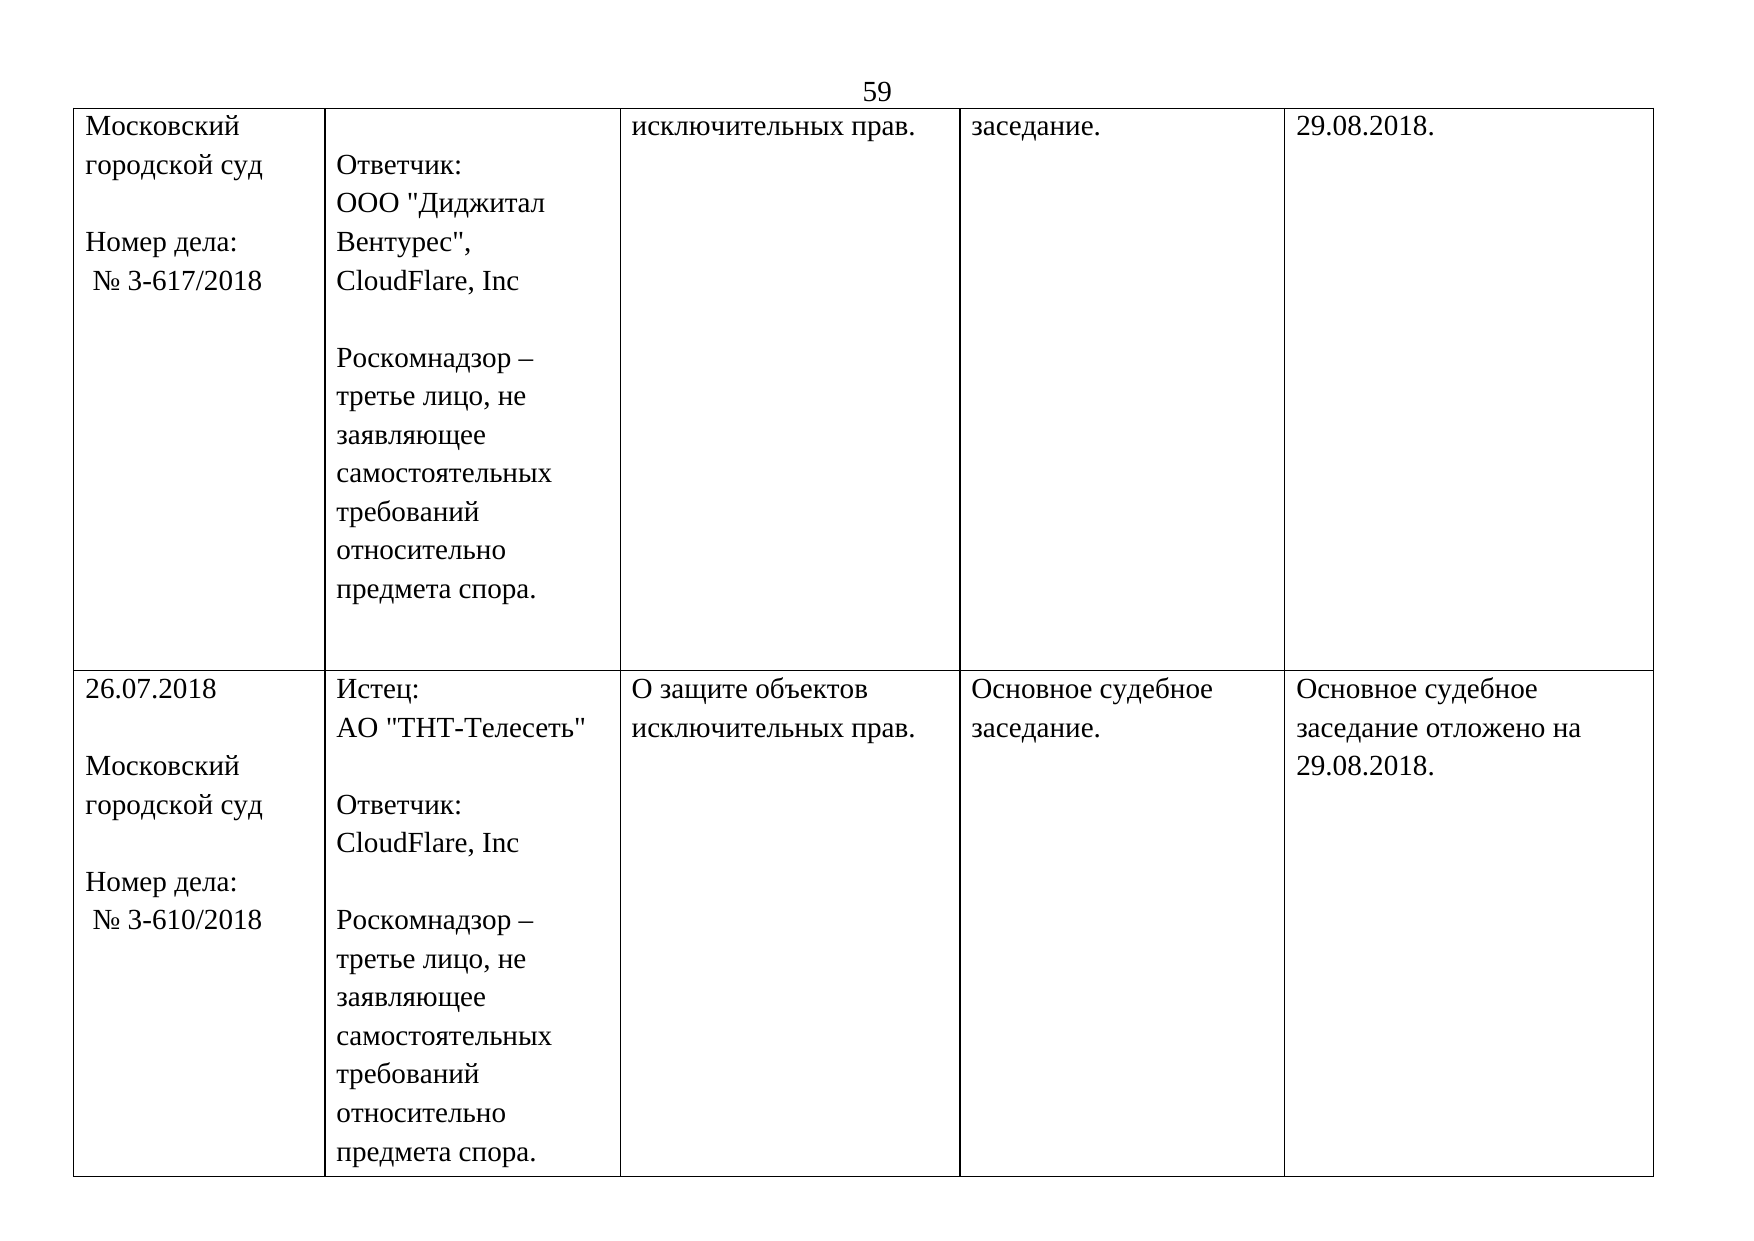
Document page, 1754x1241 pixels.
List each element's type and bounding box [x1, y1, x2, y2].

table_cell [621, 671, 959, 1176]
table_cell [326, 671, 620, 1176]
table_cell [326, 109, 620, 670]
table_cell [621, 109, 959, 670]
table_cell [1285, 671, 1653, 1176]
table_cell [1285, 109, 1653, 670]
table_cell [961, 109, 1284, 670]
table_cell [74, 671, 324, 1176]
table_cell [961, 671, 1284, 1176]
table_cell [74, 109, 324, 670]
